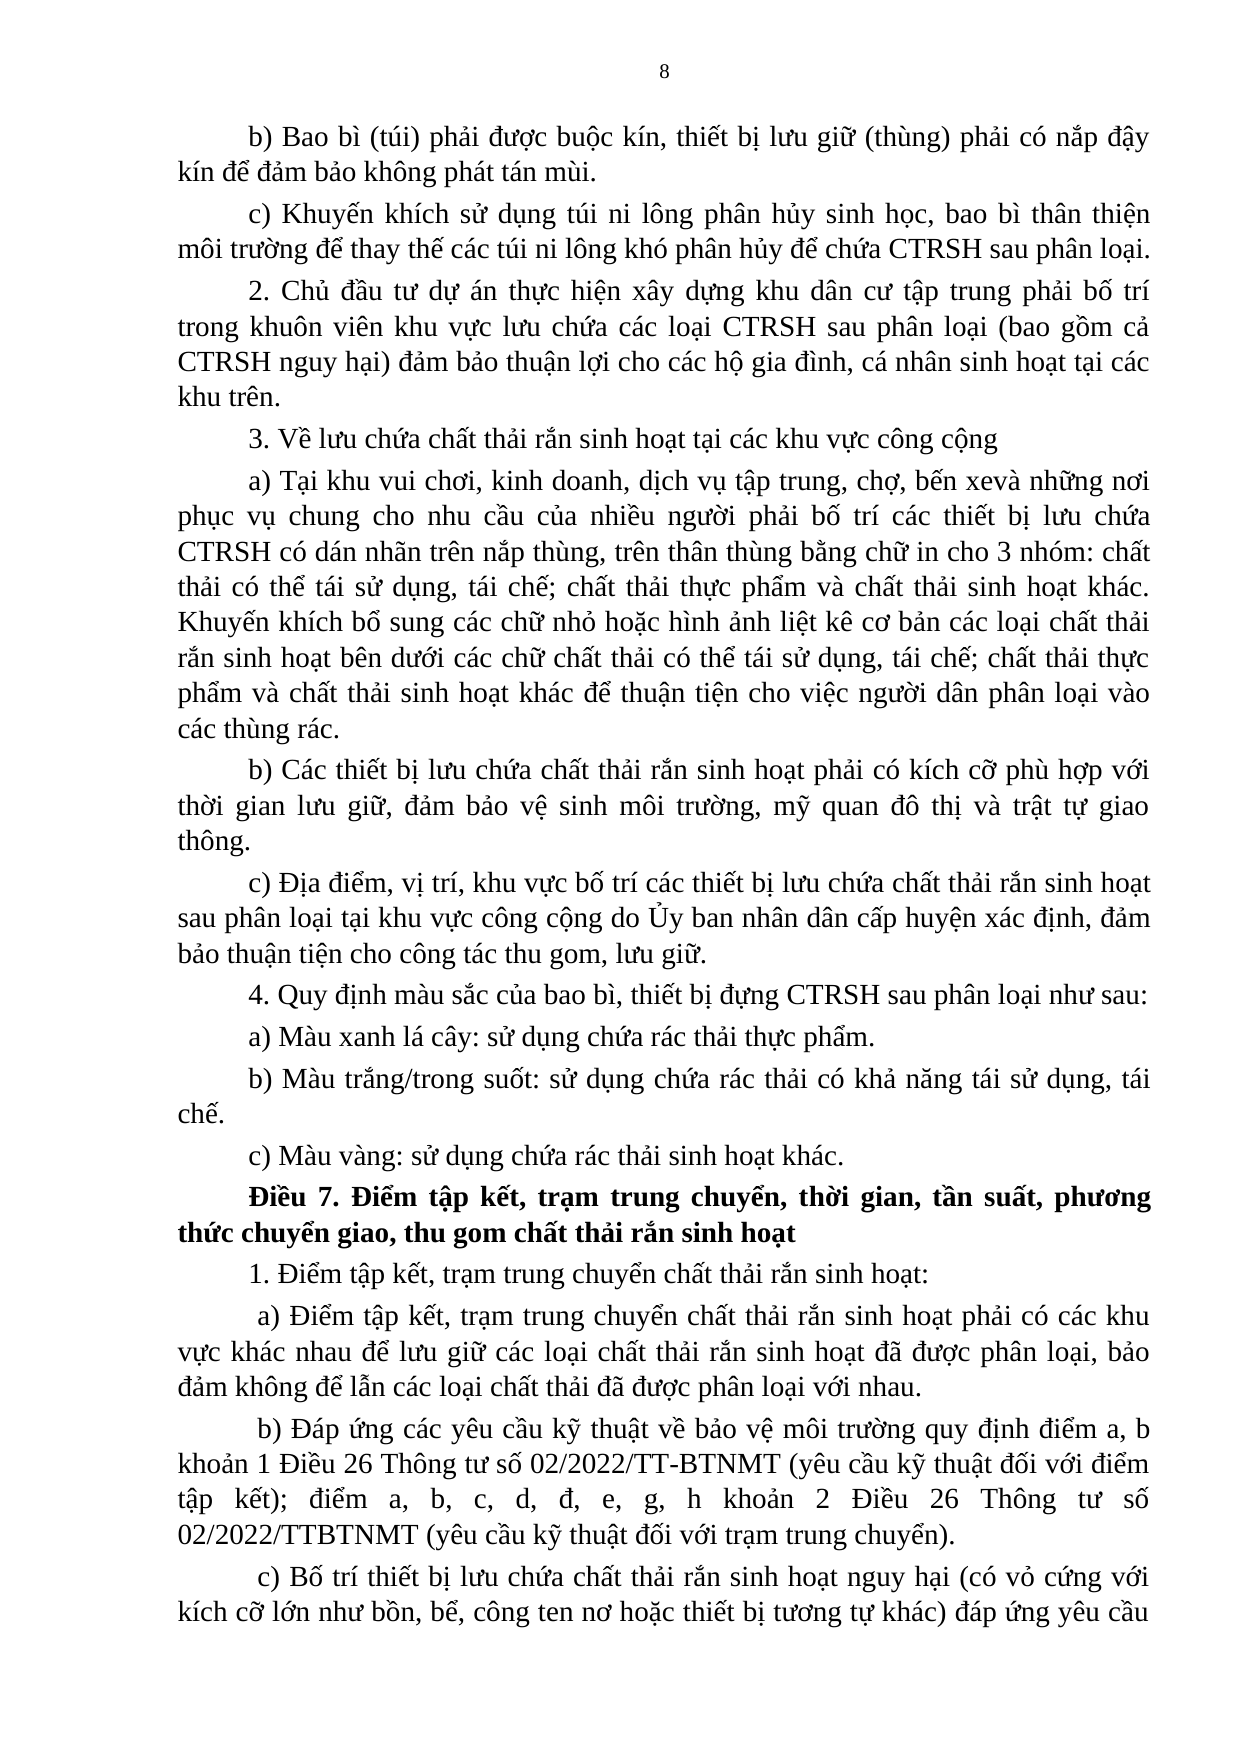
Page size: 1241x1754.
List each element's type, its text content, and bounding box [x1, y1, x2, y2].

text a) Điểm tập kết, trạm trung chuyển chất thải rắn sinh hoạt phải có các khu vực khác nhau để lưu giữ các loại chất thải rắn sinh hoạt đã được phân loại, bảo đảm không để lẫn các loại chất thải đã được phân loại với nhau. [177, 1297, 1152, 1403]
text a) Màu xanh lá cây: sử dụng chứa rác thải thực phẩm. [177, 1018, 1152, 1053]
text b) Màu trắng/trong suốt: sử dụng chứa rác thải có khả năng tái sử dụng, tái chế. [177, 1060, 1152, 1131]
text 1. Điểm tập kết, trạm trung chuyển chất thải rắn sinh hoạt: [177, 1256, 1152, 1291]
text c) Địa điểm, vị trí, khu vực bố trí các thiết bị lưu chứa chất thải rắn sinh hoạt sau phân loại tại khu vực công cộng do Ủy ban nhân dân cấp huyện xác định, đảm bảo thuận tiện cho công tác thu gom, lưu giữ. [177, 864, 1152, 970]
text a) Tại khu vui chơi, kinh doanh, dịch vụ tập trung, chợ, bến xevà những nơi phục vụ chung cho nhu cầu của nhiều người phải bố trí các thiết bị lưu chứa CTRSH có dán nhãn trên nắp thùng, trên thân thùng bằng chữ in cho 3 nhóm: chất thải có thể tái sử dụng, tái chế; chất thải thực phẩm và chất thải sinh hoạt khác. Khuyến khích bổ sung các chữ nhỏ hoặc hình ảnh liệt kê cơ bản các loại chất thải rắn sinh hoạt bên dưới các chữ chất thải có thể tái sử dụng, tái chế; chất thải thực phẩm và chất thải sinh hoạt khác để thuận tiện cho việc người dân phân loại vào các thùng rác. [177, 462, 1152, 745]
text c) Màu vàng: sử dụng chứa rác thải sinh hoạt khác. [177, 1137, 1152, 1172]
text 2. Chủ đầu tư dự án thực hiện xây dựng khu dân cư tập trung phải bố trí trong khuôn viên khu vực lưu chứa các loại CTRSH sau phân loại (bao gồm cả CTRSH nguy hại) đảm bảo thuận lợi cho các hộ gia đình, cá nhân sinh hoạt tại các khu trên. [177, 272, 1152, 414]
text 3. Về lưu chứa chất thải rắn sinh hoạt tại các khu vực công cộng [177, 420, 1152, 456]
text b) Các thiết bị lưu chứa chất thải rắn sinh hoạt phải có kích cỡ phù hợp với thời gian lưu giữ, đảm bảo vệ sinh môi trường, mỹ quan đô thị và trật tự giao thông. [177, 751, 1152, 858]
text Điều 7. Điểm tập kết, trạm trung chuyển, thời gian, tần suất, phương thức chuyển giao, thu gom chất thải rắn sinh hoạt [177, 1178, 1152, 1249]
text b) Đáp ứng các yêu cầu kỹ thuật về bảo vệ môi trường quy định điểm a, b khoản 1 Điều 26 Thông tư số 02/2022/TT-BTNMT (yêu cầu kỹ thuật đối với điểm tập kết); điểm a, b, c, d, đ, e, g, h khoản 2 Điều 26 Thông tư số 02/2022/TTBTNMT (yêu cầu kỹ thuật đối với trạm trung chuyển). [177, 1410, 1152, 1551]
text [177, 1558, 1152, 1628]
text b) Bao bì (túi) phải được buộc kín, thiết bị lưu giữ (thùng) phải có nắp đậy kín để đảm bảo không phát tán mùi. [177, 118, 1152, 189]
text 4. Quy định màu sắc của bao bì, thiết bị đựng CTRSH sau phân loại như sau: [177, 976, 1152, 1012]
text c) Khuyến khích sử dụng túi ni lông phân hủy sinh học, bao bì thân thiện môi trường để thay thế các túi ni lông khó phân hủy để chứa CTRSH sau phân loại. [177, 195, 1152, 266]
